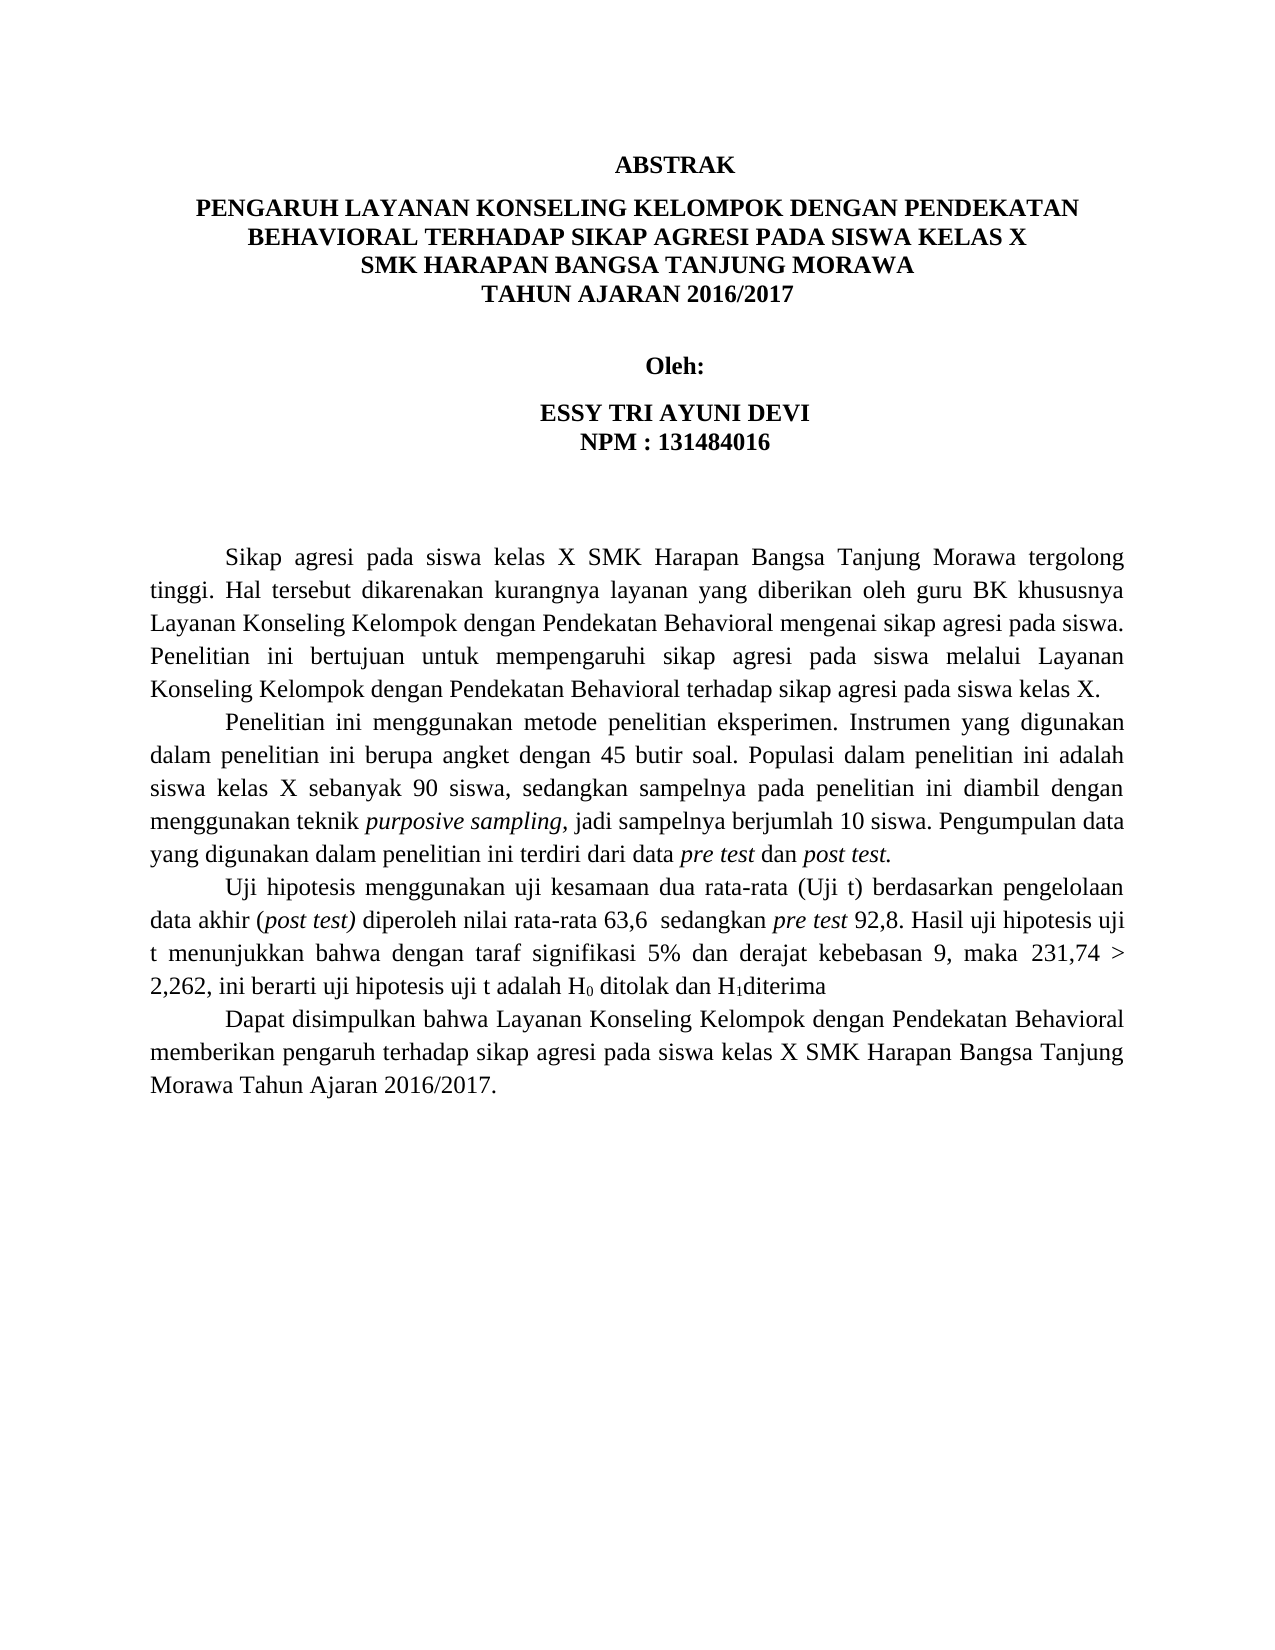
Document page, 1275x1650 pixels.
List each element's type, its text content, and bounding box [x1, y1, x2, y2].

text Dapat disimpulkan bahwa Layanan Konseling Kelompok dengan Pendekatan Behavioral memberikan pengaruh terhadap sikap agresi pada siswa kelas X SMK Harapan Bangsa Tanjung Morawa Tahun Ajaran 2016/2017. [150, 1004, 1125, 1099]
text NPM : 131484016 [225, 427, 1125, 455]
text Penelitian ini menggunakan metode penelitian eksperimen. Instrumen yang digunakan dalam penelitian ini berupa angket dengan 45 butir soal. Populasi dalam penelitian ini adalah siswa kelas X sebanyak 90 siswa, sedangkan sampelnya pada penelitian ini diambil dengan menggunakan teknik purposive sampling, jadi sampelnya berjumlah 10 siswa. Pengumpulan data yang digunakan dalam penelitian ini terdiri dari data pre test dan post test. [150, 707, 1125, 868]
text Oleh: [225, 351, 1125, 380]
text SMK HARAPAN BANGSA TANJUNG MORAWA [150, 251, 1125, 279]
text PENGARUH LAYANAN KONSELING KELOMPOK DENGAN PENDEKATAN BEHAVIORAL TERHADAP SIKAP AGRESI PADA SISWA KELAS X [150, 193, 1125, 251]
text TAHUN AJARAN 2016/2017 [150, 279, 1125, 308]
text ESSY TRI AYUNI DEVI [225, 398, 1125, 427]
text Uji hipotesis menggunakan uji kesamaan dua rata-rata (Uji t) berdasarkan pengelolaan data akhir (post test) diperoleh nilai rata-rata 63,6 sedangkan pre test 92,8. Hasil uji hipotesis uji t menunjukkan bahwa dengan taraf signifikasi 5% dan derajat kebebasan 9, maka 231,74 > 2,262, ini berarti uji hipotesis uji t adalah H0 ditolak dan H1diterima [150, 872, 1125, 1000]
text Sikap agresi pada siswa kelas X SMK Harapan Bangsa Tanjung Morawa tergolong tinggi. Hal tersebut dikarenakan kurangnya layanan yang diberikan oleh guru BK khususnya Layanan Konseling Kelompok dengan Pendekatan Behavioral mengenai sikap agresi pada siswa. Penelitian ini bertujuan untuk mempengaruhi sikap agresi pada siswa melalui Layanan Konseling Kelompok dengan Pendekatan Behavioral terhadap sikap agresi pada siswa kelas X. [150, 542, 1125, 702]
text ABSTRAK [225, 150, 1125, 179]
